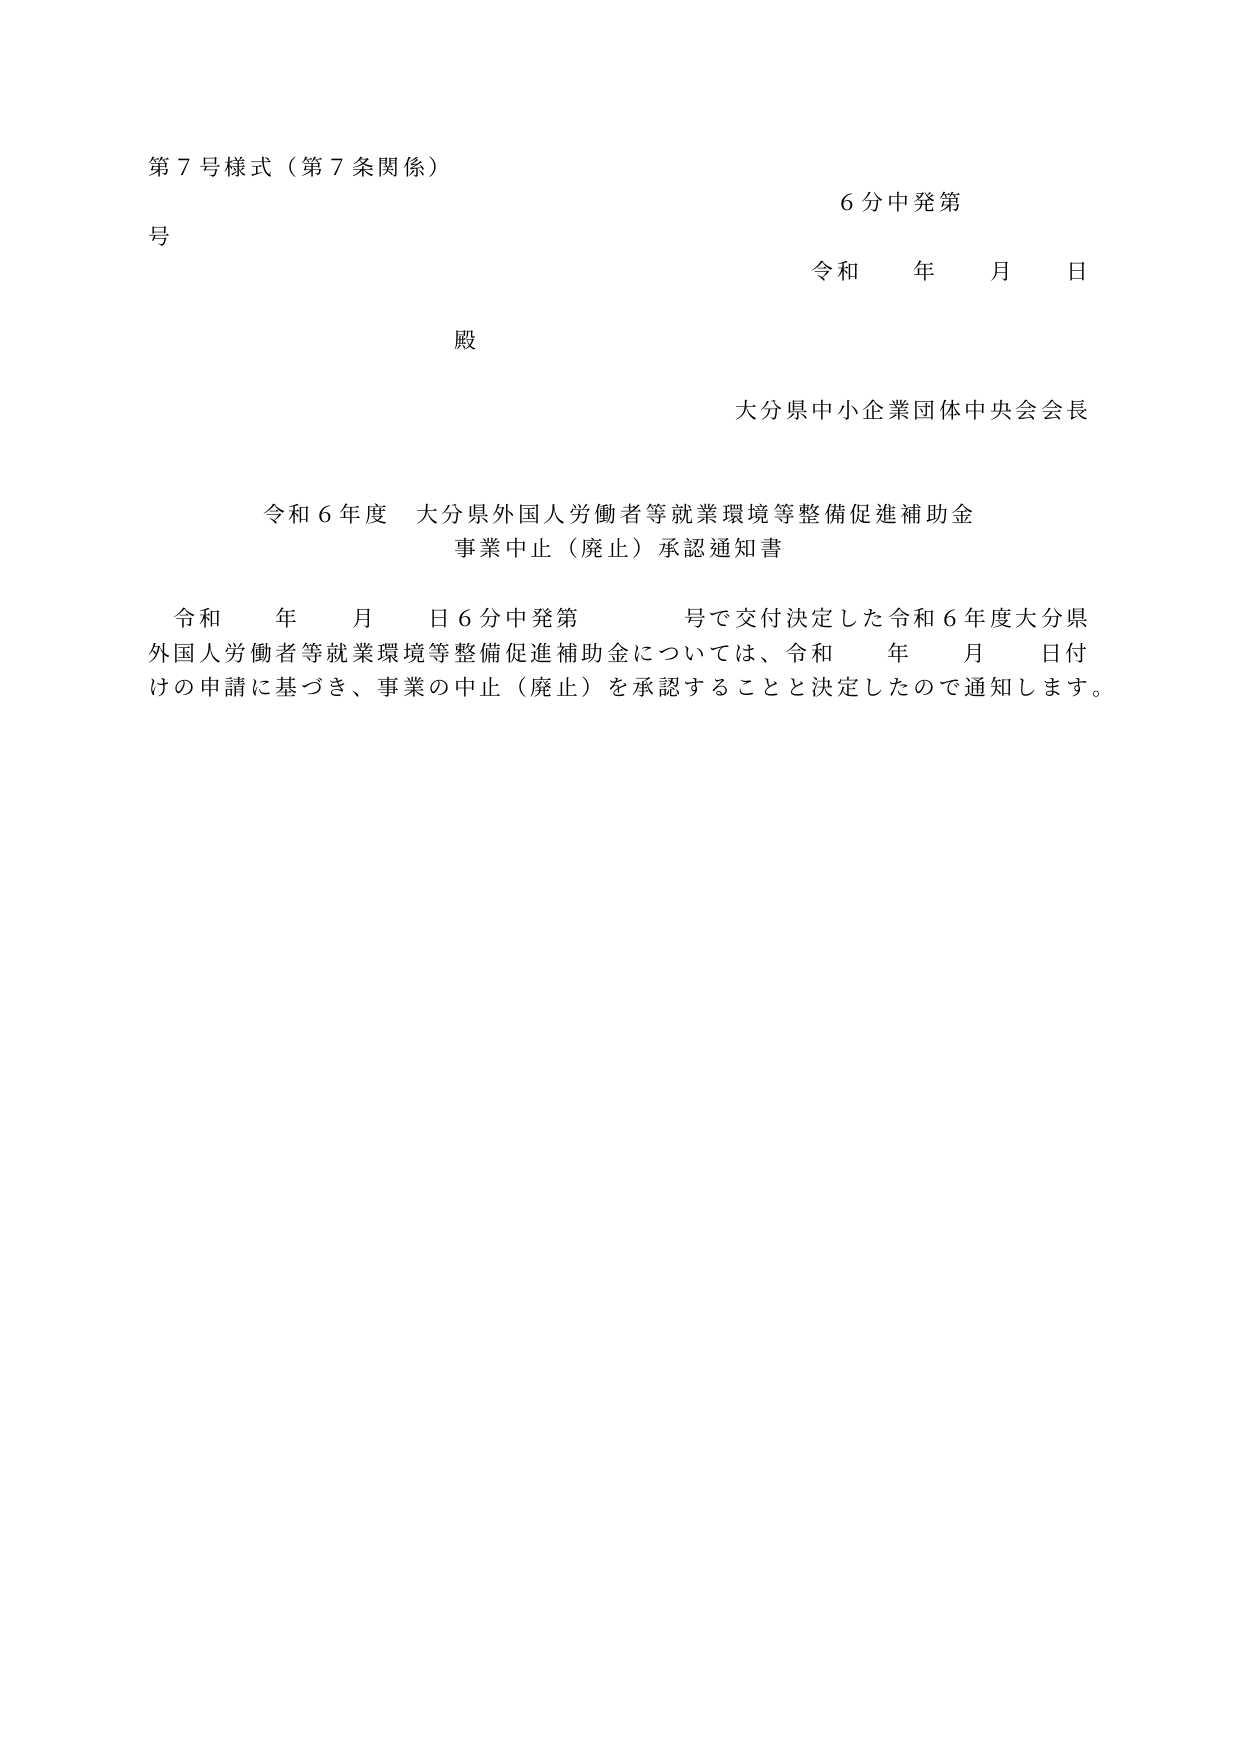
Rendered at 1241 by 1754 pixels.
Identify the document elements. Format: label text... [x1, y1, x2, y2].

text 大分県中小企業団体中央会会長 [148, 391, 1092, 426]
text 令和 年 月 日 [148, 253, 1092, 287]
text 事業中止（廃止）承認通知書 [148, 530, 1092, 565]
text 殿 [148, 322, 1092, 357]
text 第７号様式（第７条関係） [148, 148, 1092, 183]
text ６分中発第 号 [148, 183, 1092, 253]
text 令和６年度 大分県外国人労働者等就業環境等整備促進補助金 [148, 495, 1092, 530]
text 令和 年 月 日６分中発第 号で交付決定した令和６年度大分県外国人労働者等就業環境等整備促進補助金については、令和 年 月 日付けの申請に基づき、事業の中止（廃止）を承認することと決定したので通知します。 [148, 599, 1092, 703]
